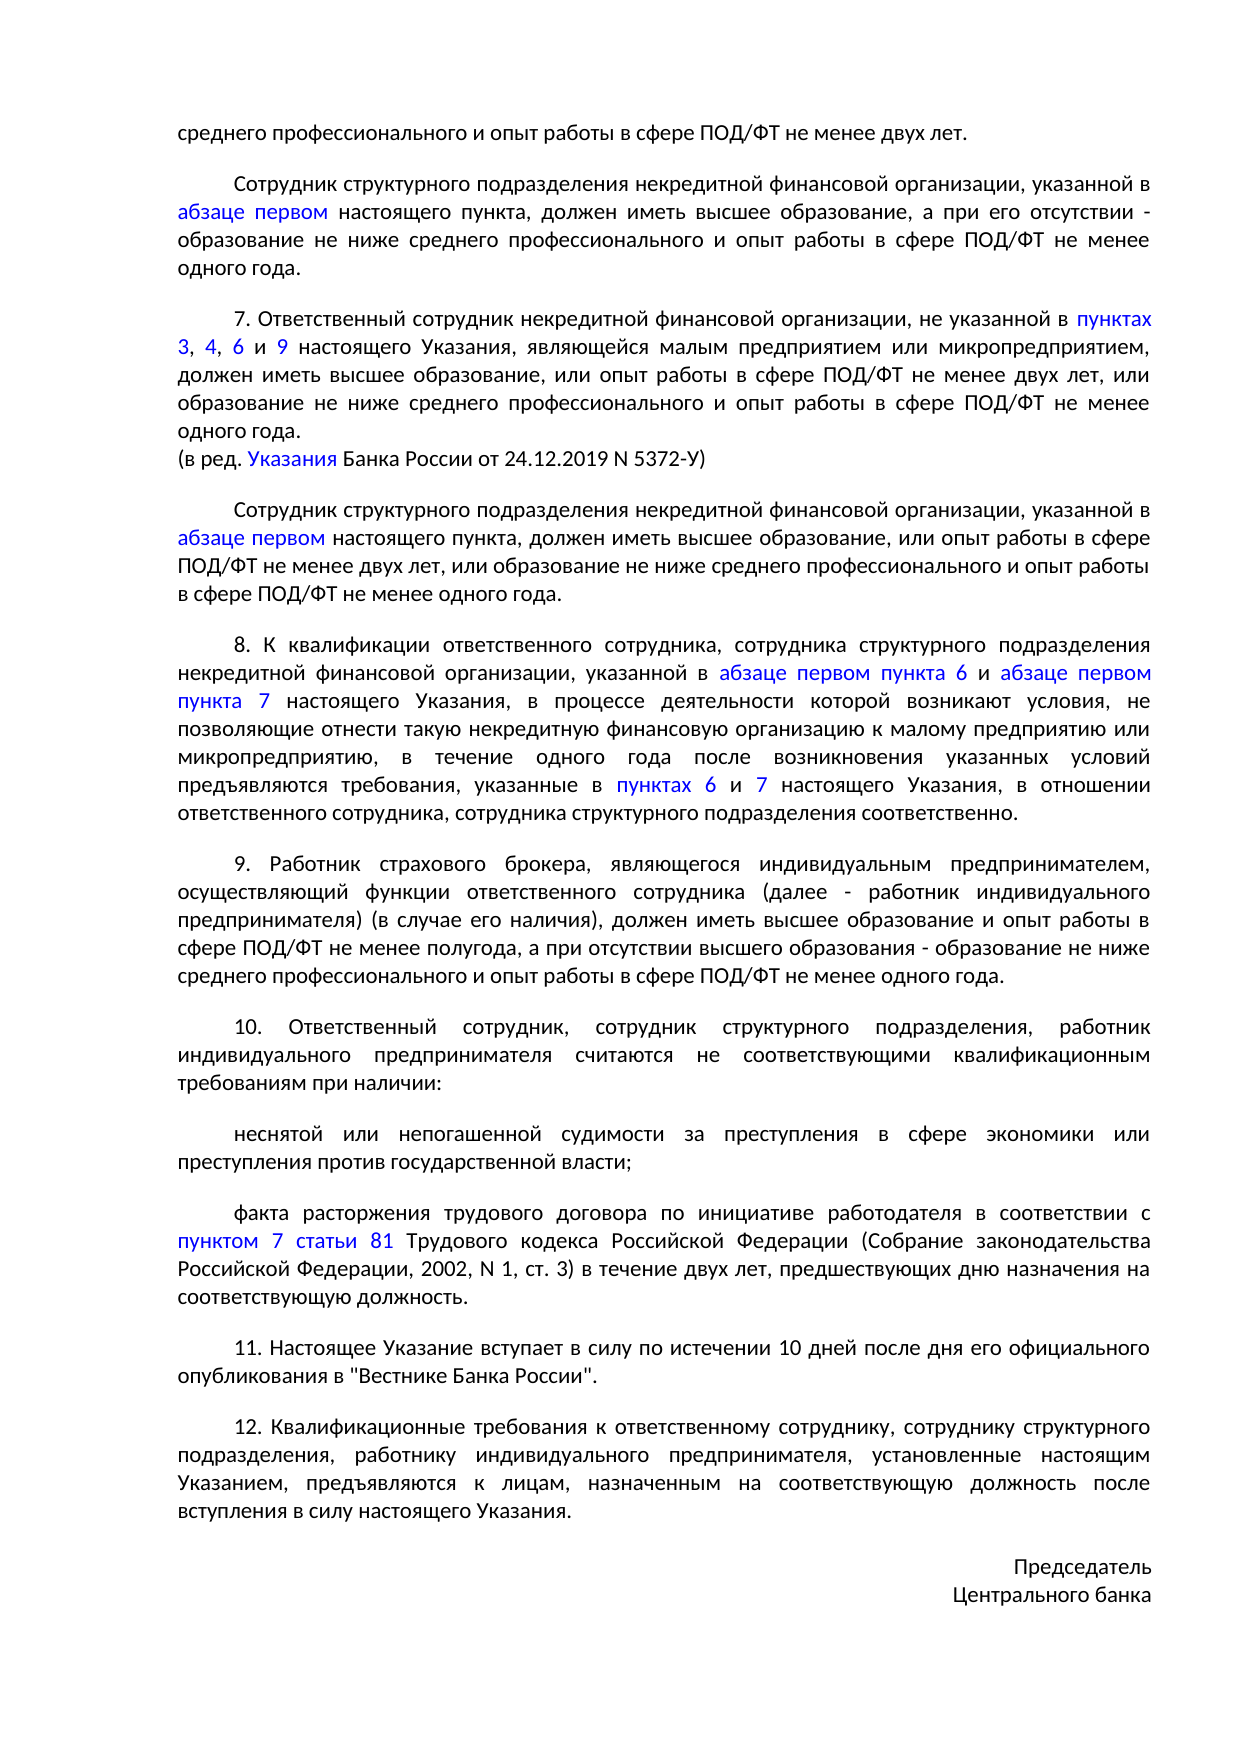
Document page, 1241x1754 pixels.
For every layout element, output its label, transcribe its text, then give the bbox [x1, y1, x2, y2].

text 7. Ответственный сотрудник некредитной финансовой организации, не указанной в пунктах 3, 4, 6 и 9 настоящего Указания, являющейся малым предприятием или микропредприятием, должен иметь высшее образование, или опыт работы в сфере ПОД/ФТ не менее двух лет, или образование не ниже среднего профессионального и опыт работы в сфере ПОД/ФТ не менее одного года. [177, 304, 1152, 444]
text Председатель [177, 1552, 1152, 1580]
text (в ред. Указания Банка России от 24.12.2019 N 5372-У) [177, 444, 1152, 472]
text факта расторжения трудового договора по инициативе работодателя в соответствии с пунктом 7 статьи 81 Трудового кодекса Российской Федерации (Собрание законодательства Российской Федерации, 2002, N 1, ст. 3) в течение двух лет, предшествующих дню назначения на соответствующую должность. [177, 1198, 1152, 1310]
text 8. К квалификации ответственного сотрудника, сотрудника структурного подразделения некредитной финансовой организации, указанной в абзаце первом пункта 6 и абзаце первом пункта 7 настоящего Указания, в процессе деятельности которой возникают условия, не позволяющие отнести такую некредитную финансовую организацию к малому предприятию или микропредприятию, в течение одного года после возникновения указанных условий предъявляются требования, указанные в пунктах 6 и 7 настоящего Указания, в отношении ответственного сотрудника, сотрудника структурного подразделения соответственно. [177, 630, 1152, 826]
text неснятой или непогашенной судимости за преступления в сфере экономики или преступления против государственной власти; [177, 1119, 1152, 1175]
text Сотрудник структурного подразделения некредитной финансовой организации, указанной в абзаце первом настоящего пункта, должен иметь высшее образование, или опыт работы в сфере ПОД/ФТ не менее двух лет, или образование не ниже среднего профессионального и опыт работы в сфере ПОД/ФТ не менее одного года. [177, 495, 1152, 607]
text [177, 118, 1152, 146]
text 9. Работник страхового брокера, являющегося индивидуальным предпринимателем, осуществляющий функции ответственного сотрудника (далее - работник индивидуального предпринимателя) (в случае его наличия), должен иметь высшее образование и опыт работы в сфере ПОД/ФТ не менее полугода, а при отсутствии высшего образования - образование не ниже среднего профессионального и опыт работы в сфере ПОД/ФТ не менее одного года. [177, 849, 1152, 989]
text 12. Квалификационные требования к ответственному сотруднику, сотруднику структурного подразделения, работнику индивидуального предпринимателя, установленные настоящим Указанием, предъявляются к лицам, назначенным на соответствующую должность после вступления в силу настоящего Указания. [177, 1412, 1152, 1524]
text 10. Ответственный сотрудник, сотрудник структурного подразделения, работник индивидуального предпринимателя считаются не соответствующими квалификационным требованиям при наличии: [177, 1012, 1152, 1096]
text 11. Настоящее Указание вступает в силу по истечении 10 дней после дня его официального опубликования в "Вестнике Банка России". [177, 1333, 1152, 1389]
text Центрального банка [177, 1580, 1152, 1608]
text Сотрудник структурного подразделения некредитной финансовой организации, указанной в абзаце первом настоящего пункта, должен иметь высшее образование, а при его отсутствии - образование не ниже среднего профессионального и опыт работы в сфере ПОД/ФТ не менее одного года. [177, 169, 1152, 281]
